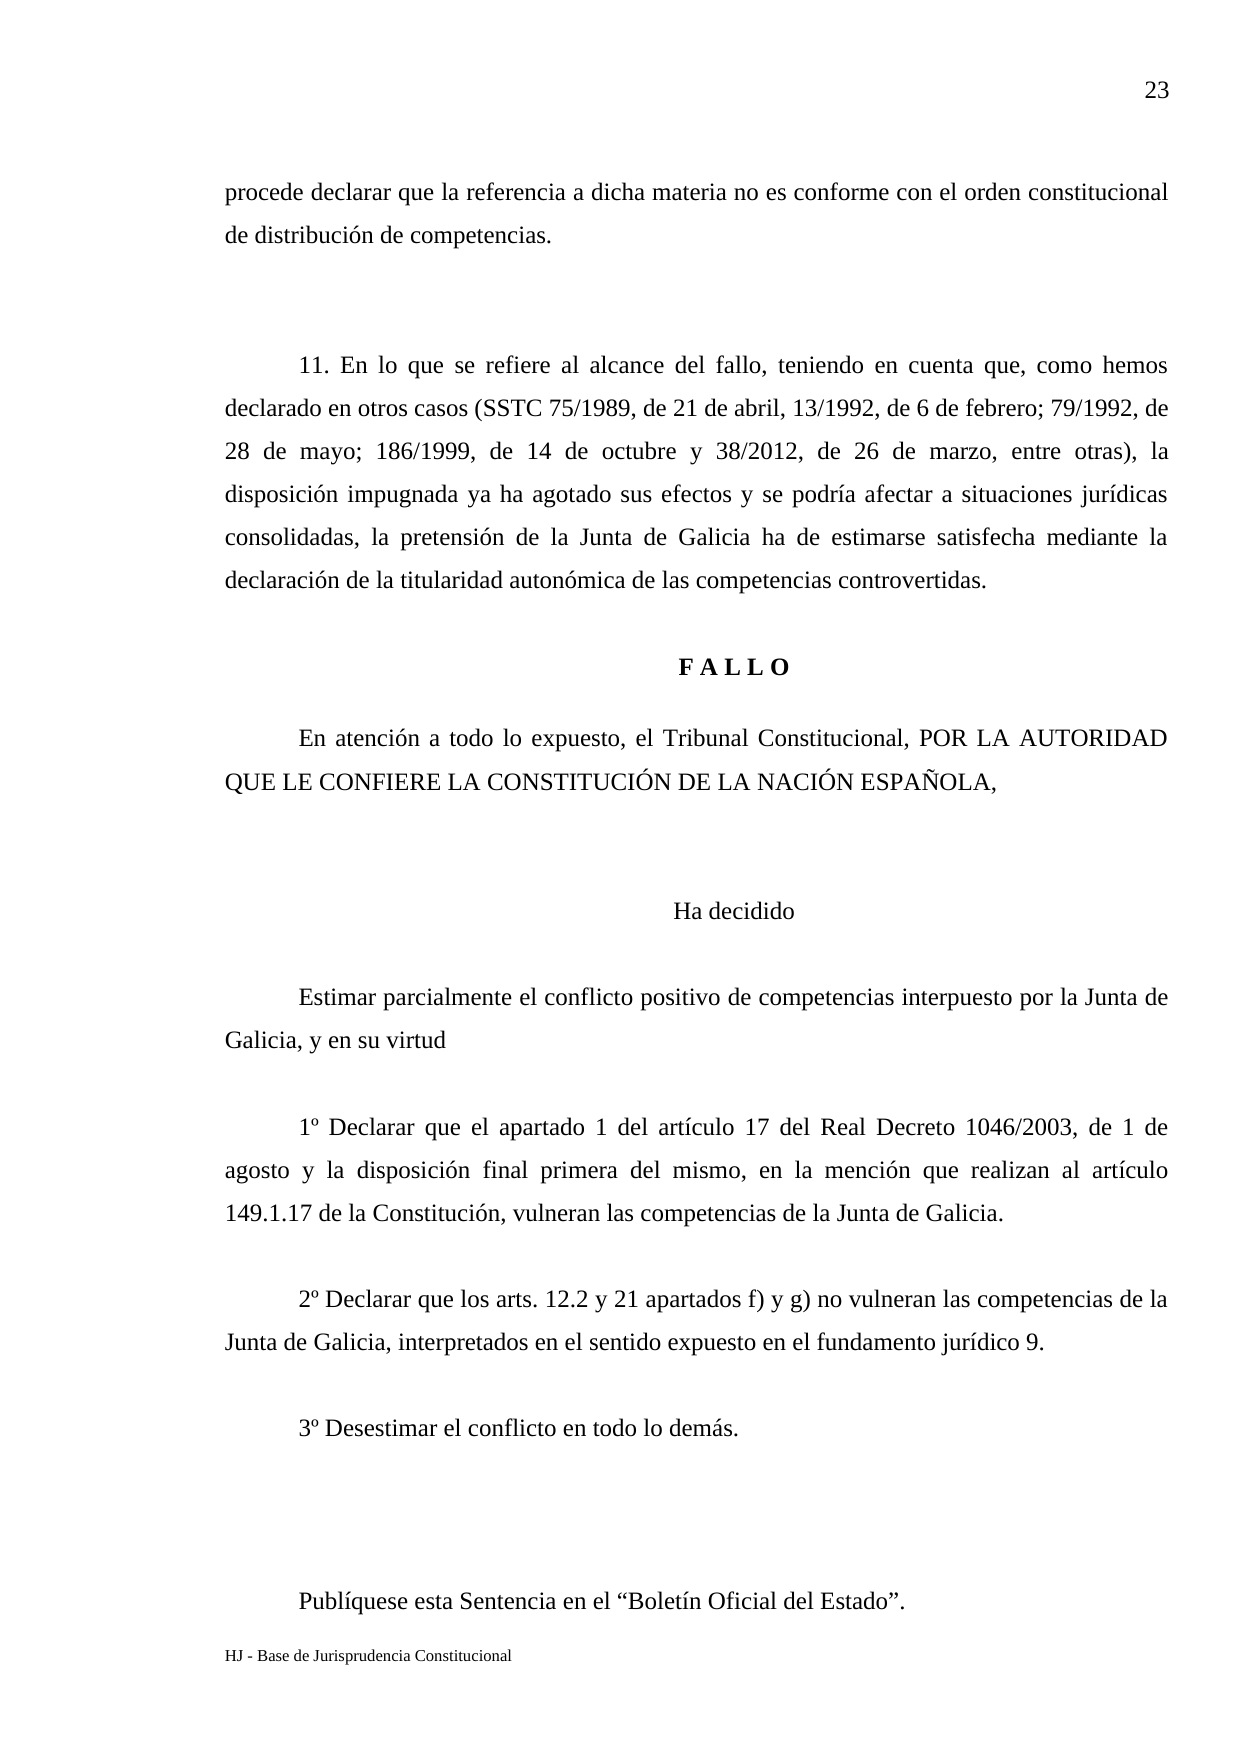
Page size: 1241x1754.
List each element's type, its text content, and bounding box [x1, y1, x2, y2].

text En atención a todo lo expuesto, el Tribunal Constitucional, POR LA AUTORIDAD QUE LE CONFIERE LA CONSTITUCIÓN DE LA NACIÓN ESPAÑOLA, [224, 723, 1169, 795]
text Publíquese esta Sentencia en el “Boletín Oficial del Estado”. [224, 1586, 1169, 1615]
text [224, 177, 1169, 249]
subtitle F A L L O [224, 652, 1169, 680]
text 1º Declarar que el apartado 1 del artículo 17 del Real Decreto 1046/2003, de 1 de agosto y la disposición final primera del mismo, en la mención que realizan al artículo 149.1.17 de la Constitución, vulneran las competencias de la Junta de Galicia. [224, 1112, 1169, 1227]
text 3º Desestimar el conflicto en todo lo demás. [224, 1413, 1169, 1442]
text Ha decidido [224, 896, 1169, 925]
text 2º Declarar que los arts. 12.2 y 21 apartados f) y g) no vulneran las competencias de la Junta de Galicia, interpretados en el sentido expuesto en el fundamento jurídico 9. [224, 1284, 1169, 1356]
text 11. En lo que se refiere al alcance del fallo, teniendo en cuenta que, como hemos declarado en otros casos (SSTC 75/1989, de 21 de abril, 13/1992, de 6 de febrero; 79/1992, de 28 de mayo; 186/1999, de 14 de octubre y 38/2012, de 26 de marzo, entre otras), la disposición impugnada ya ha agotado sus efectos y se podría afectar a situaciones jurídicas consolidadas, la pretensión de la Junta de Galicia ha de estimarse satisfecha mediante la declaración de la titularidad autonómica de las competencias controvertidas. [224, 350, 1169, 594]
text Estimar parcialmente el conflicto positivo de competencias interpuesto por la Junta de Galicia, y en su virtud [224, 982, 1169, 1054]
